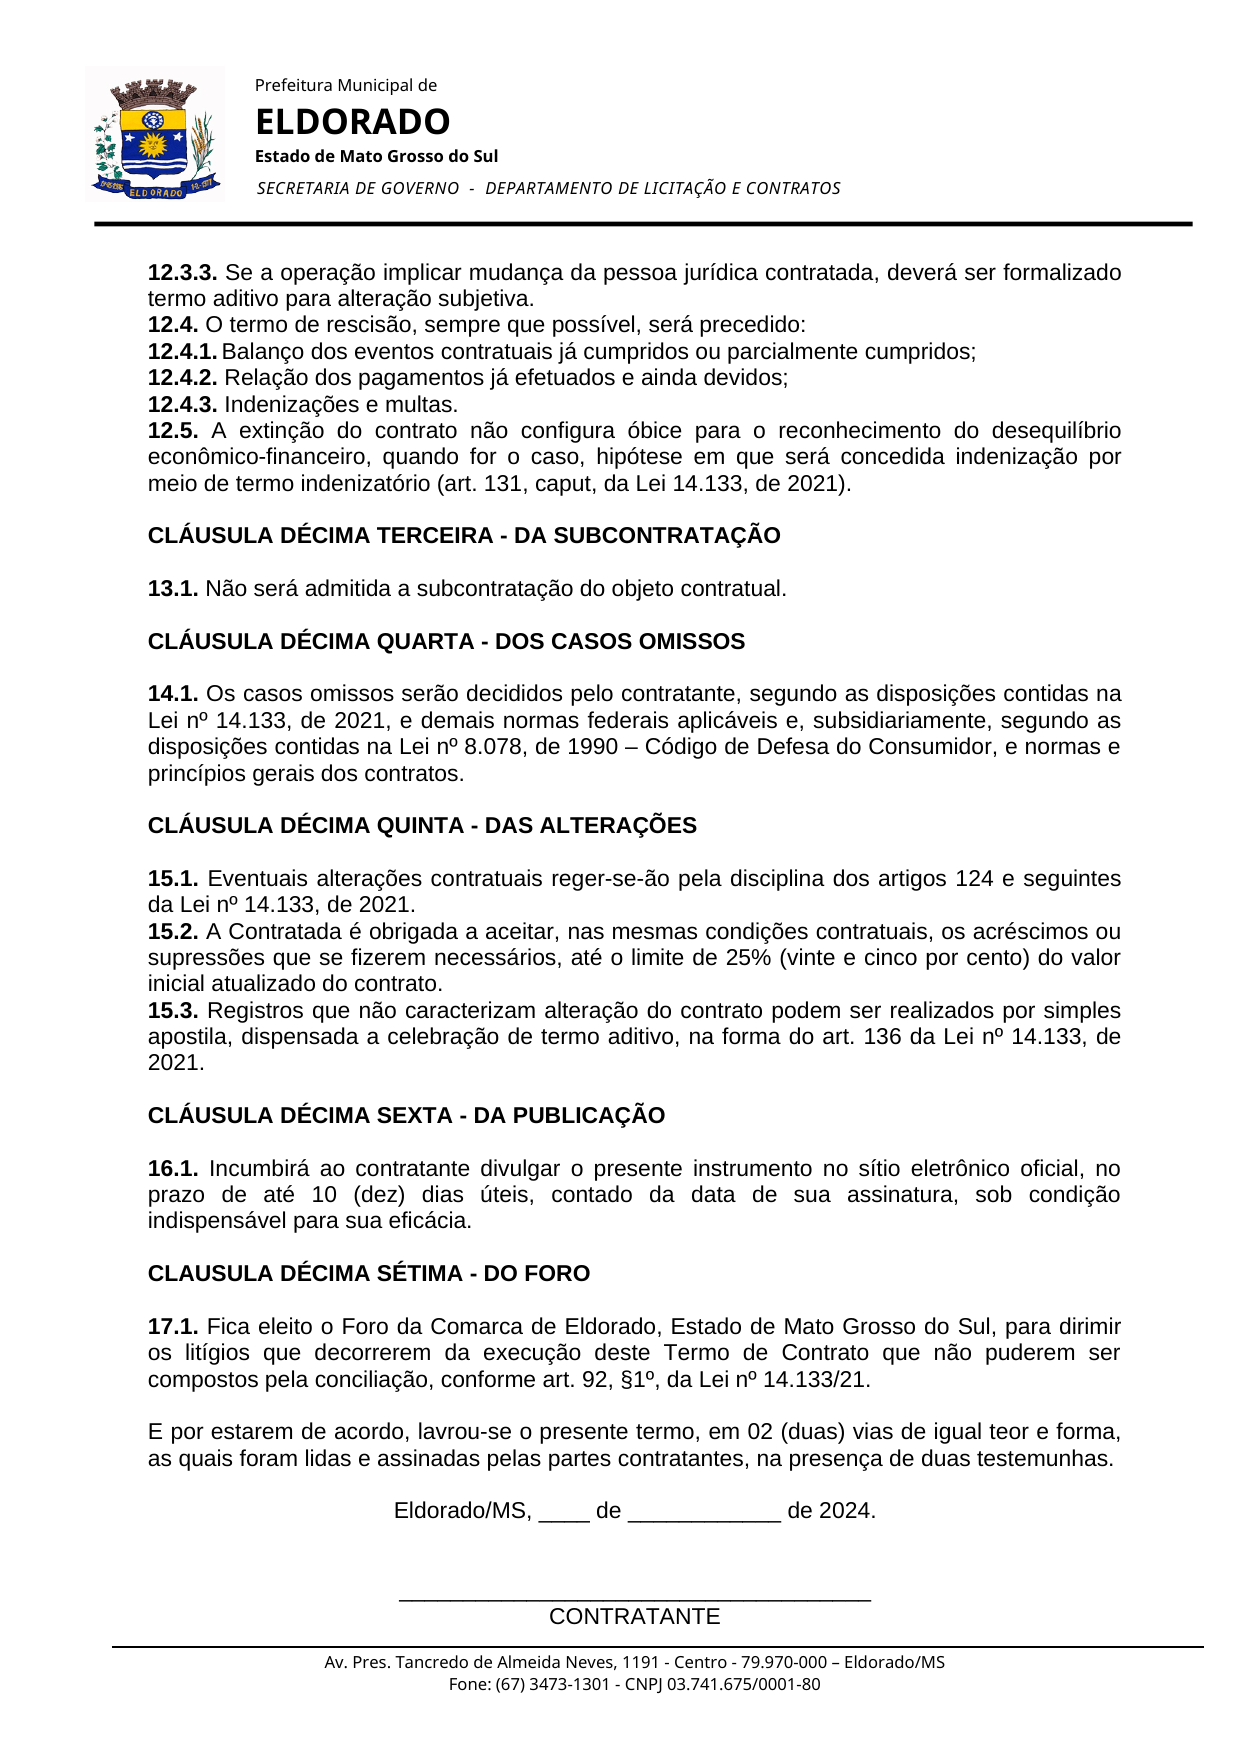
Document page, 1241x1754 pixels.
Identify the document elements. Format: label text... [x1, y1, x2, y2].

text 12.4.1. Balanço dos eventos contratuais já cumpridos ou parcialmente cumpridos; [148, 338, 1122, 364]
text 12.4.3. Indenizações e multas. [148, 391, 1122, 417]
text 16.1. Incumbirá ao contratante divulgar o presente instrumento no sítio eletrônico oficial, no prazo de até 10 (dez) dias úteis, contado da data de sua assinatura, sob condição indispensável para sua eficácia. [148, 1155, 1122, 1234]
text 12.4. O termo de rescisão, sempre que possível, será precedido: [148, 311, 1122, 338]
text CLÁUSULA DÉCIMA QUARTA - DOS CASOS OMISSOS [148, 628, 1122, 654]
text 13.1. Não será admitida a subcontratação do objeto contratual. [148, 575, 1122, 601]
text 12.5. A extinção do contrato não configura óbice para o reconhecimento do desequilíbrio econômico-financeiro, quando for o caso, hipótese em que será concedida indenização por meio de termo indenizatório (art. 131, caput, da Lei 14.133, de 2021). [148, 417, 1122, 496]
text 15.2. A Contratada é obrigada a aceitar, nas mesmas condições contratuais, os acréscimos ou supressões que se fizerem necessários, até o limite de 25% (vinte e cinco por cento) do valor inicial atualizado do contrato. [148, 918, 1122, 997]
text CLÁUSULA DÉCIMA SEXTA - DA PUBLICAÇÃO [148, 1102, 1122, 1128]
text CLÁUSULA DÉCIMA QUINTA - DAS ALTERAÇÕES [148, 812, 1122, 838]
text CLÁUSULA DÉCIMA TERCEIRA - DA SUBCONTRATAÇÃO [148, 522, 1122, 549]
text CLAUSULA DÉCIMA SÉTIMA - DO FORO [148, 1260, 1122, 1287]
text 15.3. Registros que não caracterizam alteração do contrato podem ser realizados por simples apostila, dispensada a celebração de termo aditivo, na forma do art. 136 da Lei nº 14.133, de 2021. [148, 997, 1122, 1076]
text 12.3.3. Se a operação implicar mudança da pessoa jurídica contratada, deverá ser formalizado termo aditivo para alteração subjetiva. [148, 259, 1122, 311]
text 17.1. Fica eleito o Foro da Comarca de Eldorado, Estado de Mato Grosso do Sul, para dirimir os litígios que decorrerem da execução deste Termo de Contrato que não puderem ser compostos pela conciliação, conforme art. 92, §1º, da Lei nº 14.133/21. [148, 1313, 1122, 1392]
text E por estarem de acordo, lavrou-se o presente termo, em 02 (duas) vias de igual teor e forma, as quais foram lidas e assinadas pelas partes contratantes, na presença de duas testemunhas. [148, 1418, 1122, 1471]
text 12.4.2. Relação dos pagamentos já efetuados e ainda devidos; [148, 364, 1122, 391]
text CONTRATANTE [148, 1603, 1122, 1629]
text 14.1. Os casos omissos serão decididos pelo contratante, segundo as disposições contidas na Lei nº 14.133, de 2021, e demais normas federais aplicáveis e, subsidiariamente, segundo as disposições contidas na Lei nº 8.078, de 1990 – Código de Defesa do Consumidor, e normas e princípios gerais dos contratos. [148, 680, 1122, 786]
text Eldorado/MS, ____ de ____________ de 2024. [148, 1497, 1122, 1524]
text 15.1. Eventuais alterações contratuais reger-se-ão pela disciplina dos artigos 124 e seguintes da Lei nº 14.133, de 2021. [148, 865, 1122, 918]
text _____________________________________ [148, 1576, 1122, 1603]
picture [85, 66, 225, 202]
